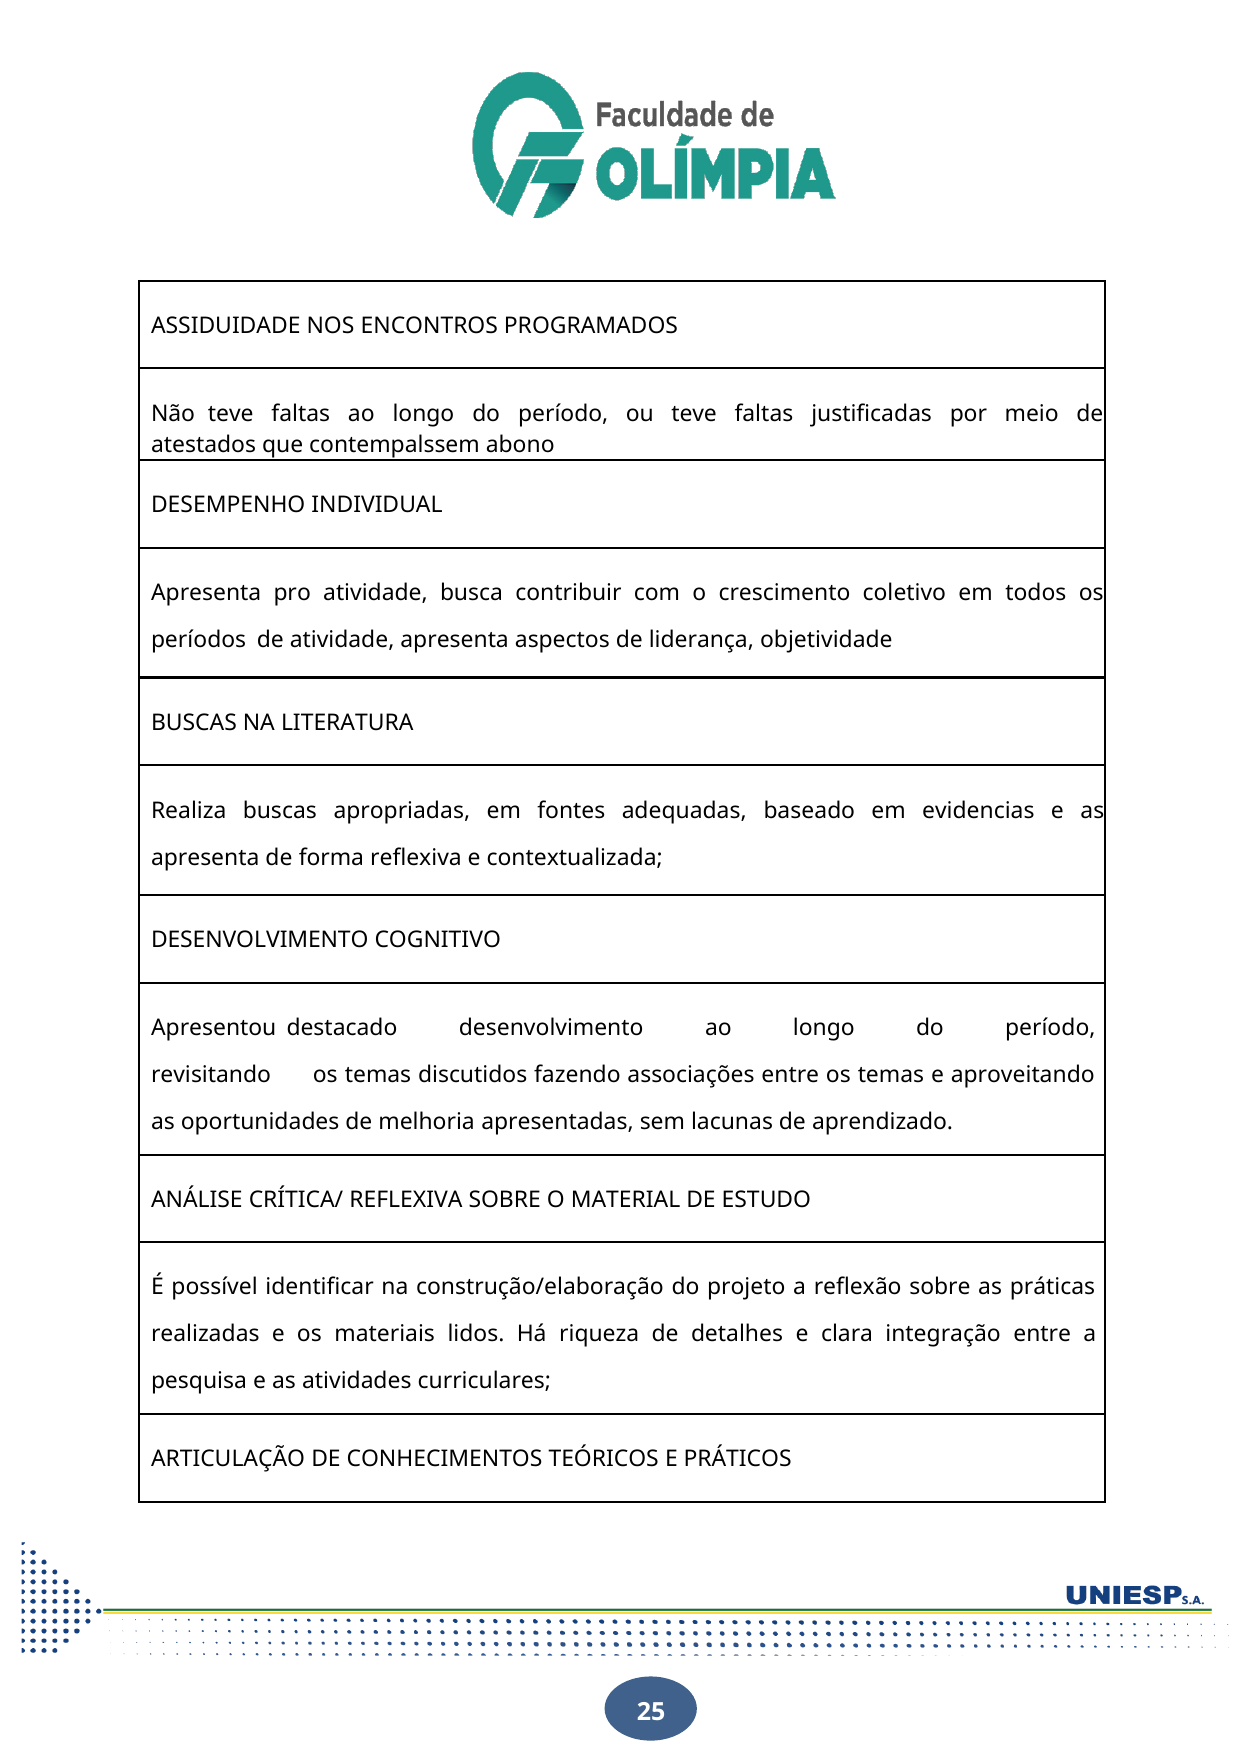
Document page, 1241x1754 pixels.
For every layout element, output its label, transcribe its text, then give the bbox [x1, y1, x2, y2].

table_cell Realiza buscas apropriadas, em fontes adequadas, baseado em evidencias e as apresenta de forma reflexiva e contextualizada; [140, 766, 1104, 894]
table_cell Apresenta pro atividade, busca contribuir com o crescimento coletivo em todos os períodos de atividade, apresenta aspectos de liderança, objetividade [140, 549, 1104, 676]
table_cell ANÁLISE CRÍTICA/ REFLEXIVA SOBRE O MATERIAL DE ESTUDO [140, 1156, 1104, 1241]
picture [465, 62, 838, 218]
table_cell DESENVOLVIMENTO COGNITIVO [140, 896, 1104, 982]
table_cell Não teve faltas ao longo do período, ou teve faltas justificadas por meio de atestados que contempalssem abono [140, 369, 1104, 459]
picture [21, 1542, 1234, 1656]
table_cell É possível identificar na construção/elaboração do projeto a reflexão sobre as práticas realizadas e os materiais lidos. Há riqueza de detalhes e clara integração entre a pesquisa e as atividades curriculares; [140, 1243, 1104, 1413]
table_cell ASSIDUIDADE NOS ENCONTROS PROGRAMADOS [140, 282, 1104, 367]
table_cell Apresentou destacado desenvolvimento ao longo do período, revisitando os temas discutidos fazendo associações entre os temas e aproveitando as oportunidades de melhoria apresentadas, sem lacunas de aprendizado. [140, 984, 1104, 1153]
table_cell ARTICULAÇÃO DE CONHECIMENTOS TEÓRICOS E PRÁTICOS [140, 1415, 1104, 1501]
table_cell DESEMPENHO INDIVIDUAL [140, 461, 1104, 547]
table_cell BUSCAS NA LITERATURA [140, 679, 1104, 764]
